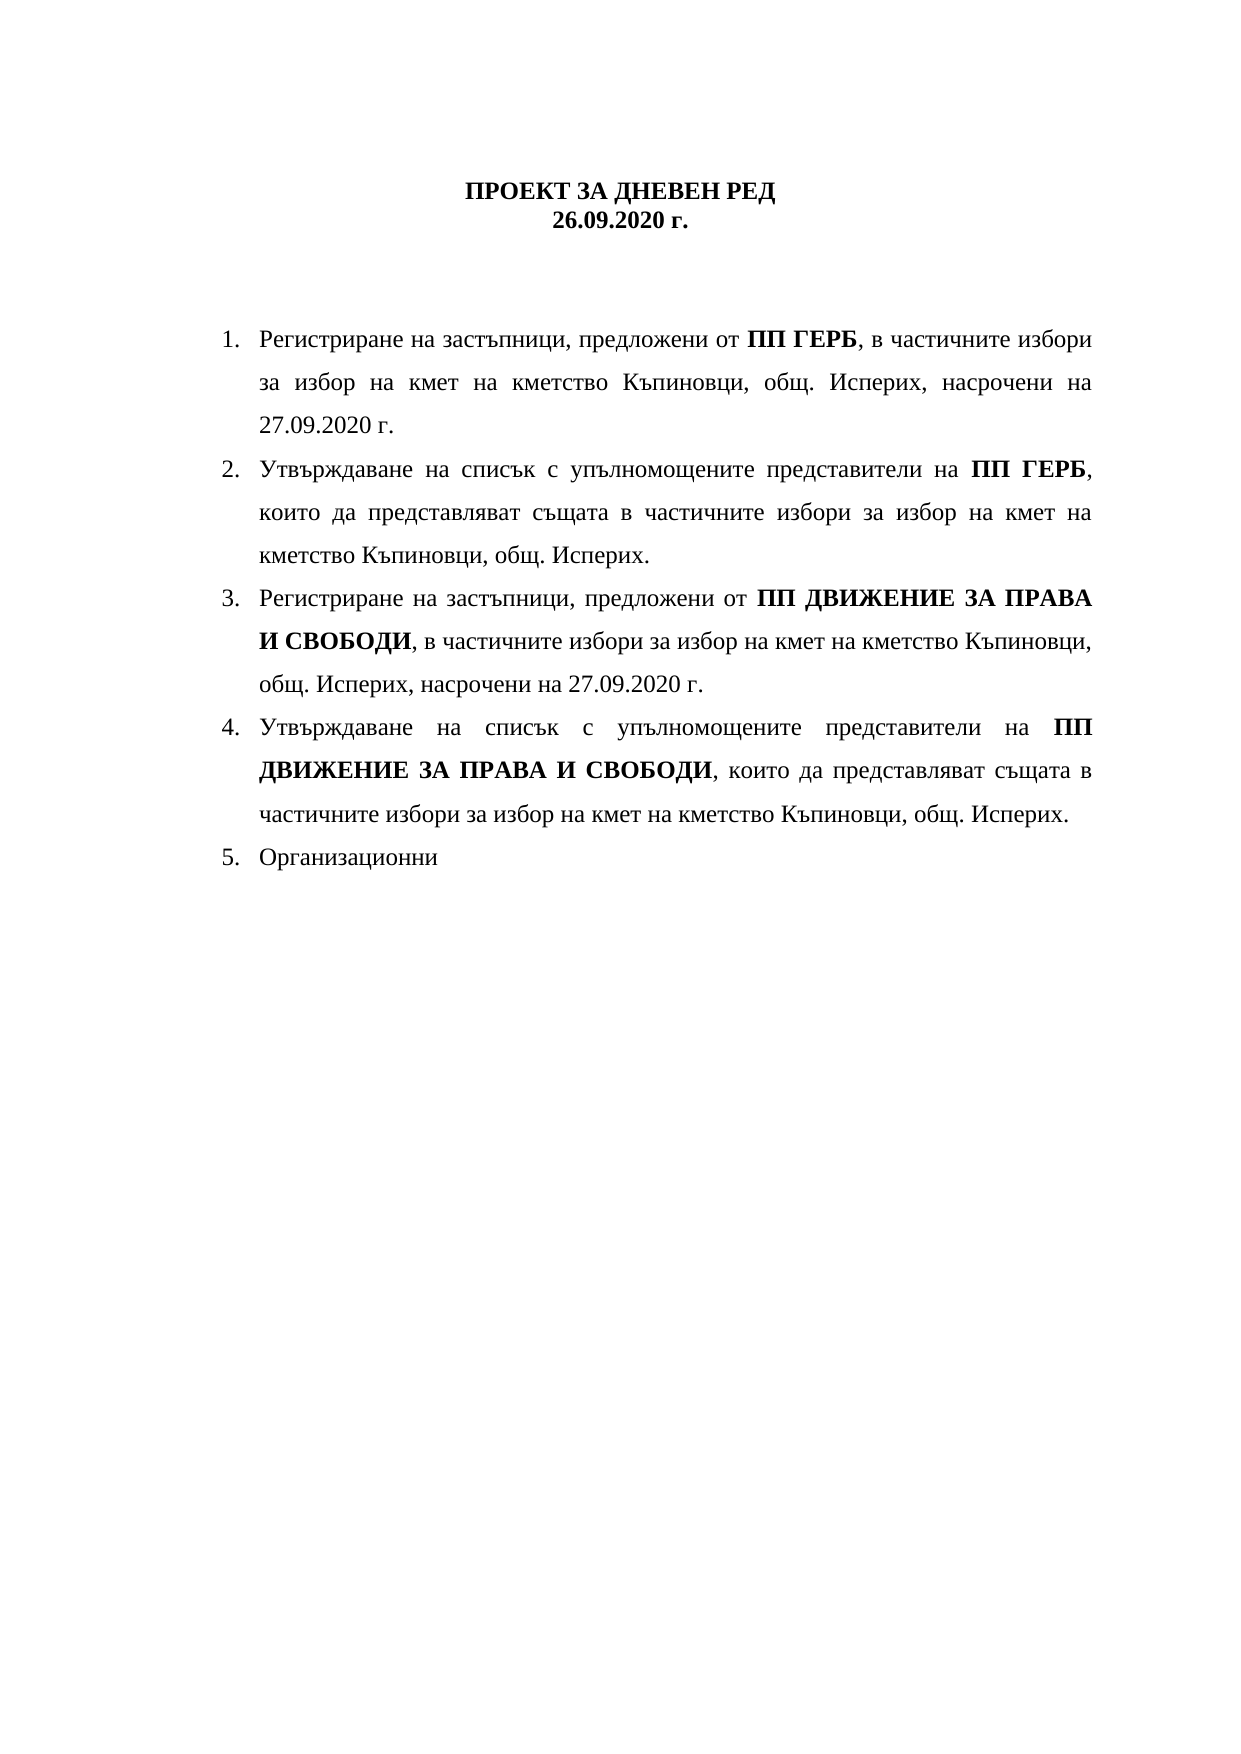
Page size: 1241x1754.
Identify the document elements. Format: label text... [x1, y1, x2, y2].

list Регистриране на застъпници, предложени от ПП ГЕРБ, в частичните избори за избор на кмет на кметство Къпиновци, общ. Исперих, насрочени на 27.09.2020 г. [221, 324, 1093, 439]
list Организационни [221, 842, 1093, 914]
text ПРОЕКТ ЗА ДНЕВЕН РЕД [148, 176, 1093, 205]
list Регистриране на застъпници, предложени от ПП ДВИЖЕНИЕ ЗА ПРАВА И СВОБОДИ, в частичните избори за избор на кмет на кметство Къпиновци, общ. Исперих, насрочени на 27.09.2020 г. [221, 583, 1093, 698]
text 26.09.2020 г. [148, 205, 1093, 234]
list Утвърждаване на списък с упълномощените представители на ПП ДВИЖЕНИЕ ЗА ПРАВА И СВОБОДИ, които да представляват същата в частичните избори за избор на кмет на кметство Къпиновци, общ. Исперих. [221, 712, 1093, 827]
list Утвърждаване на списък с упълномощените представители на ПП ГЕРБ, които да представляват същата в частичните избори за избор на кмет на кметство Къпиновци, общ. Исперих. [221, 454, 1093, 569]
